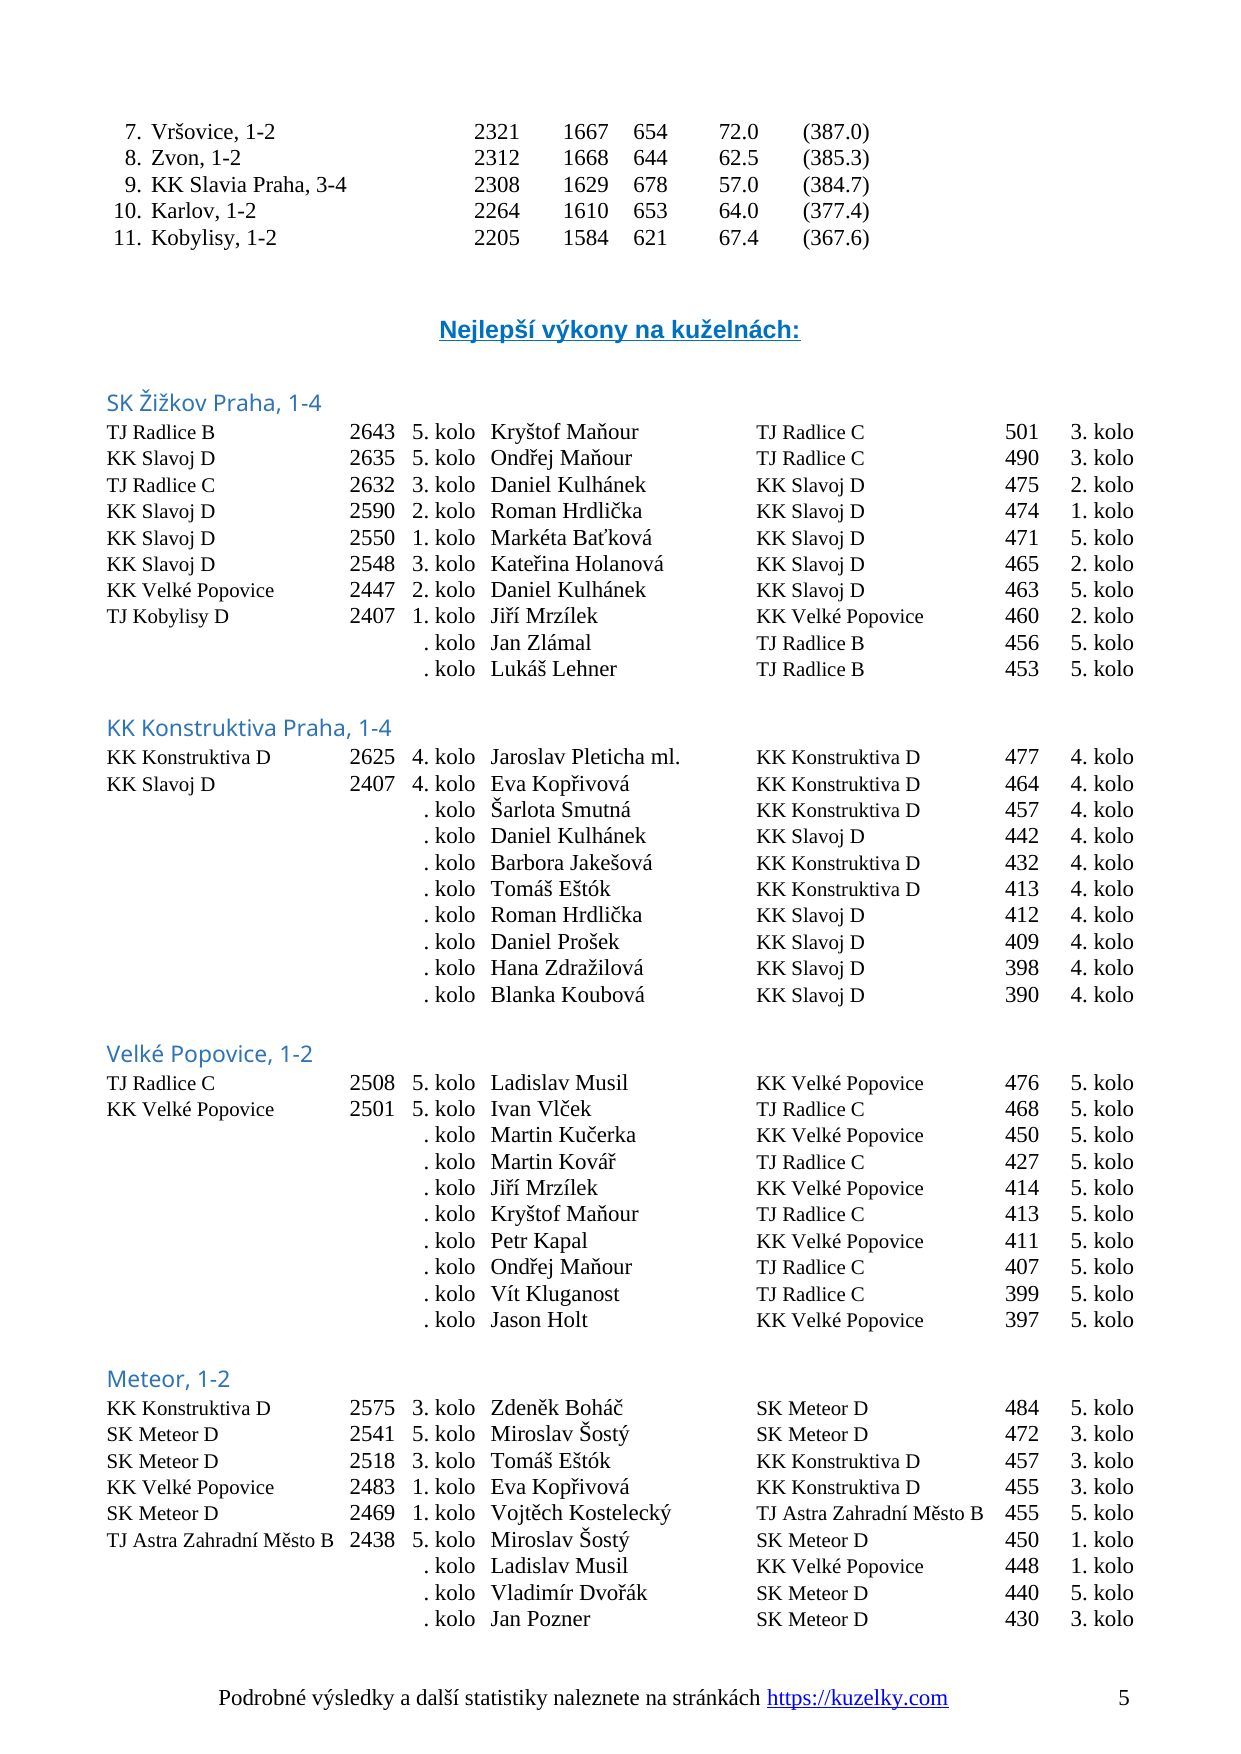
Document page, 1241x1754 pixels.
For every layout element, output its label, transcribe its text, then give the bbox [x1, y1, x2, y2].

subtitle KK Konstruktiva Praha, 1-4 [106, 712, 1134, 743]
text TJ Radlice C 2632 3. kolo Daniel Kulhánek KK Slavoj D 475 2. kolo [106, 471, 1134, 497]
text . kolo Ladislav Musil KK Velké Popovice 448 1. kolo [106, 1552, 1134, 1578]
text . kolo Jason Holt KK Velké Popovice 397 5. kolo [106, 1306, 1134, 1332]
text . kolo Hana Zdražilová KK Slavoj D 398 4. kolo [106, 954, 1134, 981]
text 11. Kobylisy, 1-2 2205 1584 621 67.4 (367.6) [106, 223, 1134, 250]
subtitle SK Žižkov Praha, 1-4 [106, 387, 1134, 418]
text 8. Zvon, 1-2 2312 1668 644 62.5 (385.3) [106, 144, 1134, 171]
text . kolo Šarlota Smutná KK Konstruktiva D 457 4. kolo [106, 796, 1134, 822]
text 9. KK Slavia Praha, 3-4 2308 1629 678 57.0 (384.7) [106, 171, 1134, 197]
text . kolo Tomáš Eštók KK Konstruktiva D 413 4. kolo [106, 875, 1134, 902]
text 10. Karlov, 1-2 2264 1610 653 64.0 (377.4) [106, 197, 1134, 223]
text Nejlepší výkony na kuželnách: [94, 315, 1145, 344]
text . kolo Jiří Mrzílek KK Velké Popovice 414 5. kolo [106, 1174, 1134, 1201]
text SK Meteor D 2518 3. kolo Tomáš Eštók KK Konstruktiva D 457 3. kolo [106, 1447, 1134, 1473]
text . kolo Daniel Prošek KK Slavoj D 409 4. kolo [106, 928, 1134, 954]
text . kolo Vít Kluganost TJ Radlice C 399 5. kolo [106, 1279, 1134, 1306]
text . kolo Kryštof Maňour TJ Radlice C 413 5. kolo [106, 1201, 1134, 1227]
text 7. Vršovice, 1-2 2321 1667 654 72.0 (387.0) [106, 118, 1134, 144]
text KK Slavoj D 2548 3. kolo Kateřina Holanová KK Slavoj D 465 2. kolo [106, 550, 1134, 576]
subtitle Meteor, 1-2 [106, 1363, 1134, 1394]
text . kolo Martin Kučerka KK Velké Popovice 450 5. kolo [106, 1121, 1134, 1148]
text SK Meteor D 2541 5. kolo Miroslav Šostý SK Meteor D 472 3. kolo [106, 1420, 1134, 1447]
subtitle Velké Popovice, 1-2 [106, 1037, 1134, 1069]
text . kolo Martin Kovář TJ Radlice C 427 5. kolo [106, 1148, 1134, 1174]
text . kolo Blanka Koubová KK Slavoj D 390 4. kolo [106, 981, 1134, 1007]
text . kolo Barbora Jakešová KK Konstruktiva D 432 4. kolo [106, 849, 1134, 875]
text . kolo Vladimír Dvořák SK Meteor D 440 5. kolo [106, 1578, 1134, 1605]
text KK Velké Popovice 2447 2. kolo Daniel Kulhánek KK Slavoj D 463 5. kolo [106, 576, 1134, 603]
text SK Meteor D 2469 1. kolo Vojtěch Kostelecký TJ Astra Zahradní Město B 455 5. kolo [106, 1499, 1134, 1526]
text . kolo Daniel Kulhánek KK Slavoj D 442 4. kolo [106, 822, 1134, 849]
text . kolo Jan Zlámal TJ Radlice B 456 5. kolo [106, 629, 1134, 655]
text . kolo Lukáš Lehner TJ Radlice B 453 5. kolo [106, 655, 1134, 682]
text KK Slavoj D 2550 1. kolo Markéta Baťková KK Slavoj D 471 5. kolo [106, 523, 1134, 550]
text TJ Kobylisy D 2407 1. kolo Jiří Mrzílek KK Velké Popovice 460 2. kolo [106, 603, 1134, 629]
text TJ Astra Zahradní Město B 2438 5. kolo Miroslav Šostý SK Meteor D 450 1. kolo [106, 1526, 1134, 1552]
text KK Konstruktiva D 2625 4. kolo Jaroslav Pleticha ml. KK Konstruktiva D 477 4. kolo [106, 743, 1134, 770]
text KK Slavoj D 2635 5. kolo Ondřej Maňour TJ Radlice C 490 3. kolo [106, 444, 1134, 471]
text KK Konstruktiva D 2575 3. kolo Zdeněk Boháč SK Meteor D 484 5. kolo [106, 1394, 1134, 1420]
text TJ Radlice C 2508 5. kolo Ladislav Musil KK Velké Popovice 476 5. kolo [106, 1069, 1134, 1095]
text KK Velké Popovice 2501 5. kolo Ivan Vlček TJ Radlice C 468 5. kolo [106, 1095, 1134, 1121]
text . kolo Jan Pozner SK Meteor D 430 3. kolo [106, 1605, 1134, 1631]
text KK Slavoj D 2590 2. kolo Roman Hrdlička KK Slavoj D 474 1. kolo [106, 497, 1134, 523]
text . kolo Petr Kapal KK Velké Popovice 411 5. kolo [106, 1227, 1134, 1253]
text . kolo Roman Hrdlička KK Slavoj D 412 4. kolo [106, 902, 1134, 928]
text TJ Radlice B 2643 5. kolo Kryštof Maňour TJ Radlice C 501 3. kolo [106, 418, 1134, 444]
text KK Velké Popovice 2483 1. kolo Eva Kopřivová KK Konstruktiva D 455 3. kolo [106, 1473, 1134, 1499]
text KK Slavoj D 2407 4. kolo Eva Kopřivová KK Konstruktiva D 464 4. kolo [106, 770, 1134, 796]
text . kolo Ondřej Maňour TJ Radlice C 407 5. kolo [106, 1253, 1134, 1279]
